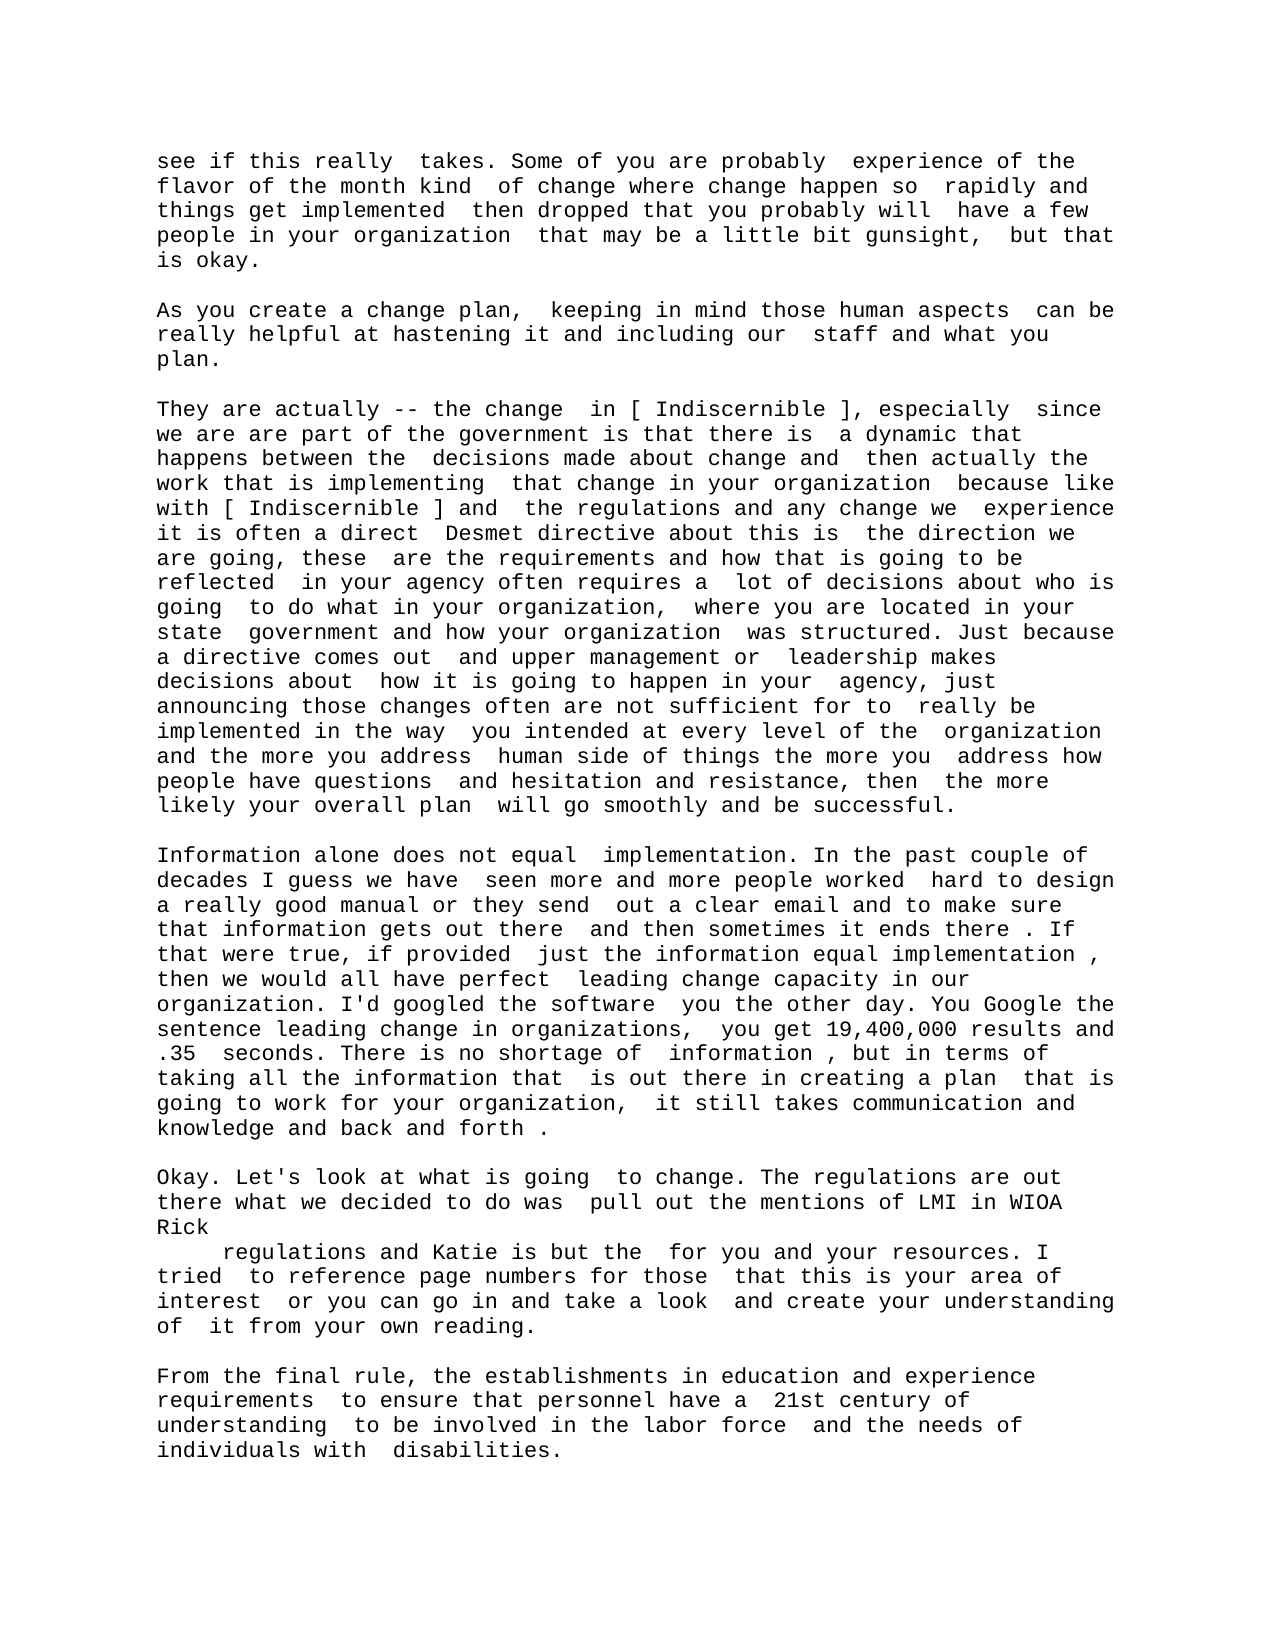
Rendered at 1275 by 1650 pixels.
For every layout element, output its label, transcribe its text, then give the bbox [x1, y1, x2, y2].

text Okay. Let's look at what is going to change. The regulations are out there what we decided to do was pull out the mentions of LMI in WIOA Rick [156, 1166, 1118, 1241]
text From the final rule, the establishments in education and experience requirements to ensure that personnel have a 21st century of understanding to be involved in the labor force and the needs of individuals with disabilities. [156, 1365, 1118, 1464]
text They are actually -- the change in [ Indiscernible ], especially since we are are part of the government is that there is a dynamic that happens between the decisions made about change and then actually the work that is implementing that change in your organization because like with [ Indiscernible ] and the regulations and any change we experience it is often a direct Desmet directive about this is the direction we are going, these are the requirements and how that is going to be reflected in your agency often requires a lot of decisions about who is going to do what in your organization, where you are located in your state government and how your organization was structured. Just because a directive comes out and upper management or leadership makes decisions about how it is going to happen in your agency, just announcing those changes often are not sufficient for to really be implemented in the way you intended at every level of the organization and the more you address human side of things the more you address how people have questions and hesitation and resistance, then the more likely your overall plan will go smoothly and be successful. [156, 398, 1118, 819]
text Information alone does not equal implementation. In the past couple of decades I guess we have seen more and more people worked hard to design a really good manual or they send out a clear email and to make sure that information gets out there and then sometimes it ends there . If that were true, if provided just the information equal implementation , then we would all have perfect leading change capacity in our organization. I'd googled the software you the other day. You Google the sentence leading change in organizations, you get 19,400,000 results and .35 seconds. There is no shortage of information , but in terms of taking all the information that is out there in creating a plan that is going to work for your organization, it still takes communication and knowledge and back and forth . [156, 844, 1118, 1142]
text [156, 150, 1118, 274]
text As you create a change plan, keeping in mind those human aspects can be really helpful at hastening it and including our staff and what you plan. [156, 299, 1118, 373]
text regulations and Katie is but the for you and your resources. I tried to reference page numbers for those that this is your area of interest or you can go in and take a look and create your understanding of it from your own reading. [156, 1241, 1118, 1340]
